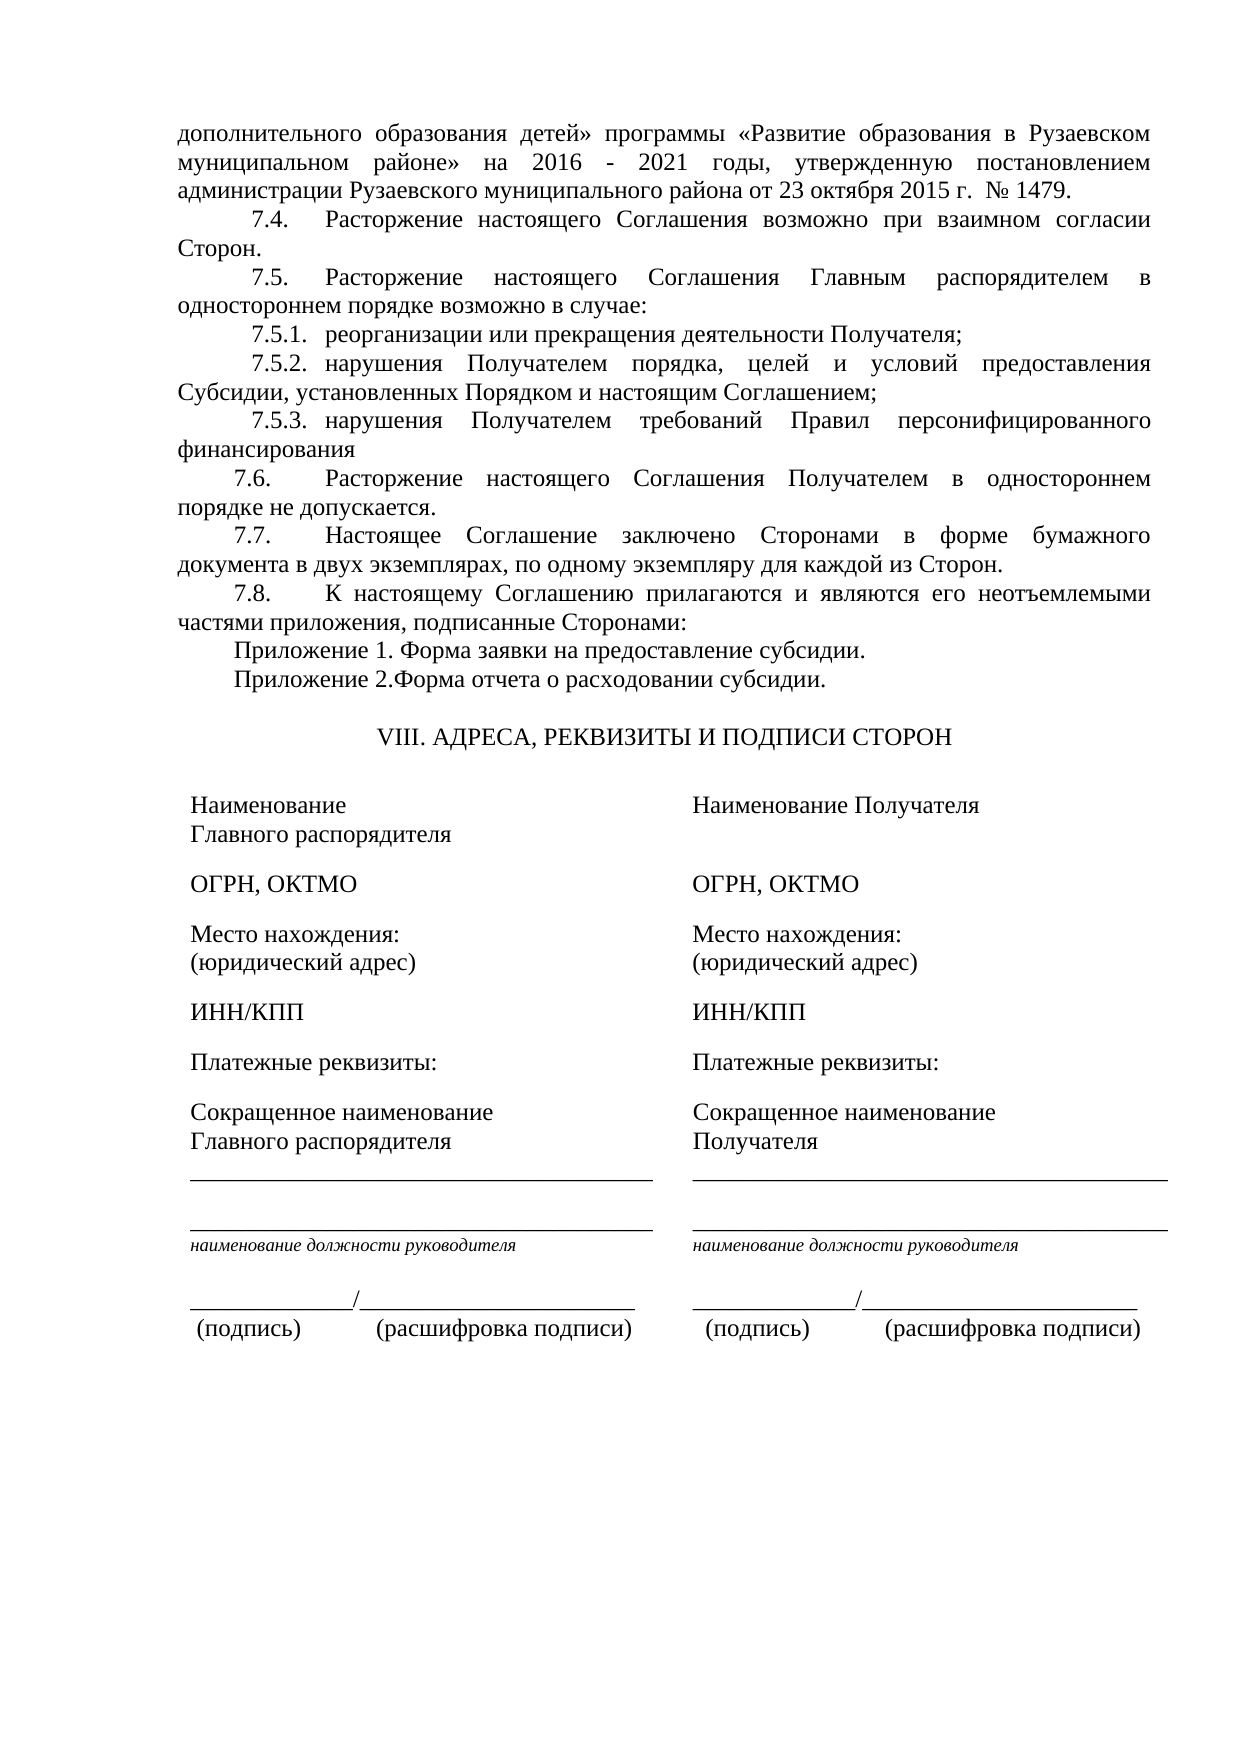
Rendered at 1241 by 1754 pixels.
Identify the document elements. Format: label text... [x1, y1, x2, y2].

text VIII. АДРЕСА, РЕКВИЗИТЫ И ПОДПИСИ СТОРОН [177, 722, 1152, 751]
table_header Наименование Получателя [686, 779, 1173, 858]
table_header Наименование Главного распорядителя [184, 779, 686, 858]
list нарушения Получателем требований Правил персонифицированного финансирования [177, 406, 1152, 463]
list реорганизации или прекращения деятельности Получателя; [177, 319, 1152, 348]
table_cell _____________________________________ наименование должности руководителя _____________/______________________ (подпись) (расшифровка подписи) [184, 1194, 686, 1381]
table_cell ИНН/КПП [686, 987, 1173, 1037]
table_cell Место нахождения: (юридический адрес) [184, 908, 686, 987]
list Расторжение настоящего Соглашения Главным распорядителем в одностороннем порядке возможно в случае: [177, 262, 1152, 319]
list нарушения Получателем порядка, целей и условий предоставления Субсидии, установленных Порядком и настоящим Соглашением; [177, 348, 1152, 406]
table_cell ОГРН, ОКТМО [686, 858, 1173, 908]
list Расторжение настоящего Соглашения возможно при взаимном согласии Сторон. [177, 204, 1152, 262]
table_cell ИНН/КПП [184, 987, 686, 1037]
text Приложение 2.Форма отчета о расходовании субсидии. [233, 664, 1152, 693]
table_cell Платежные реквизиты: [184, 1037, 686, 1087]
table_cell ОГРН, ОКТМО [184, 858, 686, 908]
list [177, 118, 1152, 204]
table_cell ______________________________________ наименование должности руководителя _____________/______________________ (подпись) (расшифровка подписи) [686, 1194, 1182, 1381]
table_cell Платежные реквизиты: [686, 1037, 1173, 1087]
table_cell Место нахождения: (юридический адрес) [686, 908, 1173, 987]
list Настоящее Соглашение заключено Сторонами в форме бумажного документа в двух экземплярах, по одному экземпляру для каждой из Сторон. [177, 521, 1152, 578]
table_cell Сокращенное наименование Получателя ______________________________________ [686, 1087, 1182, 1194]
list К настоящему Соглашению прилагаются и являются его неотъемлемыми частями приложения, подписанные Сторонами: [177, 578, 1152, 636]
text Приложение 1. Форма заявки на предоставление субсидии. [233, 636, 1152, 664]
list Расторжение настоящего Соглашения Получателем в одностороннем порядке не допускается. [177, 463, 1152, 521]
table_cell Сокращенное наименование Главного распорядителя _____________________________________ [184, 1087, 686, 1194]
